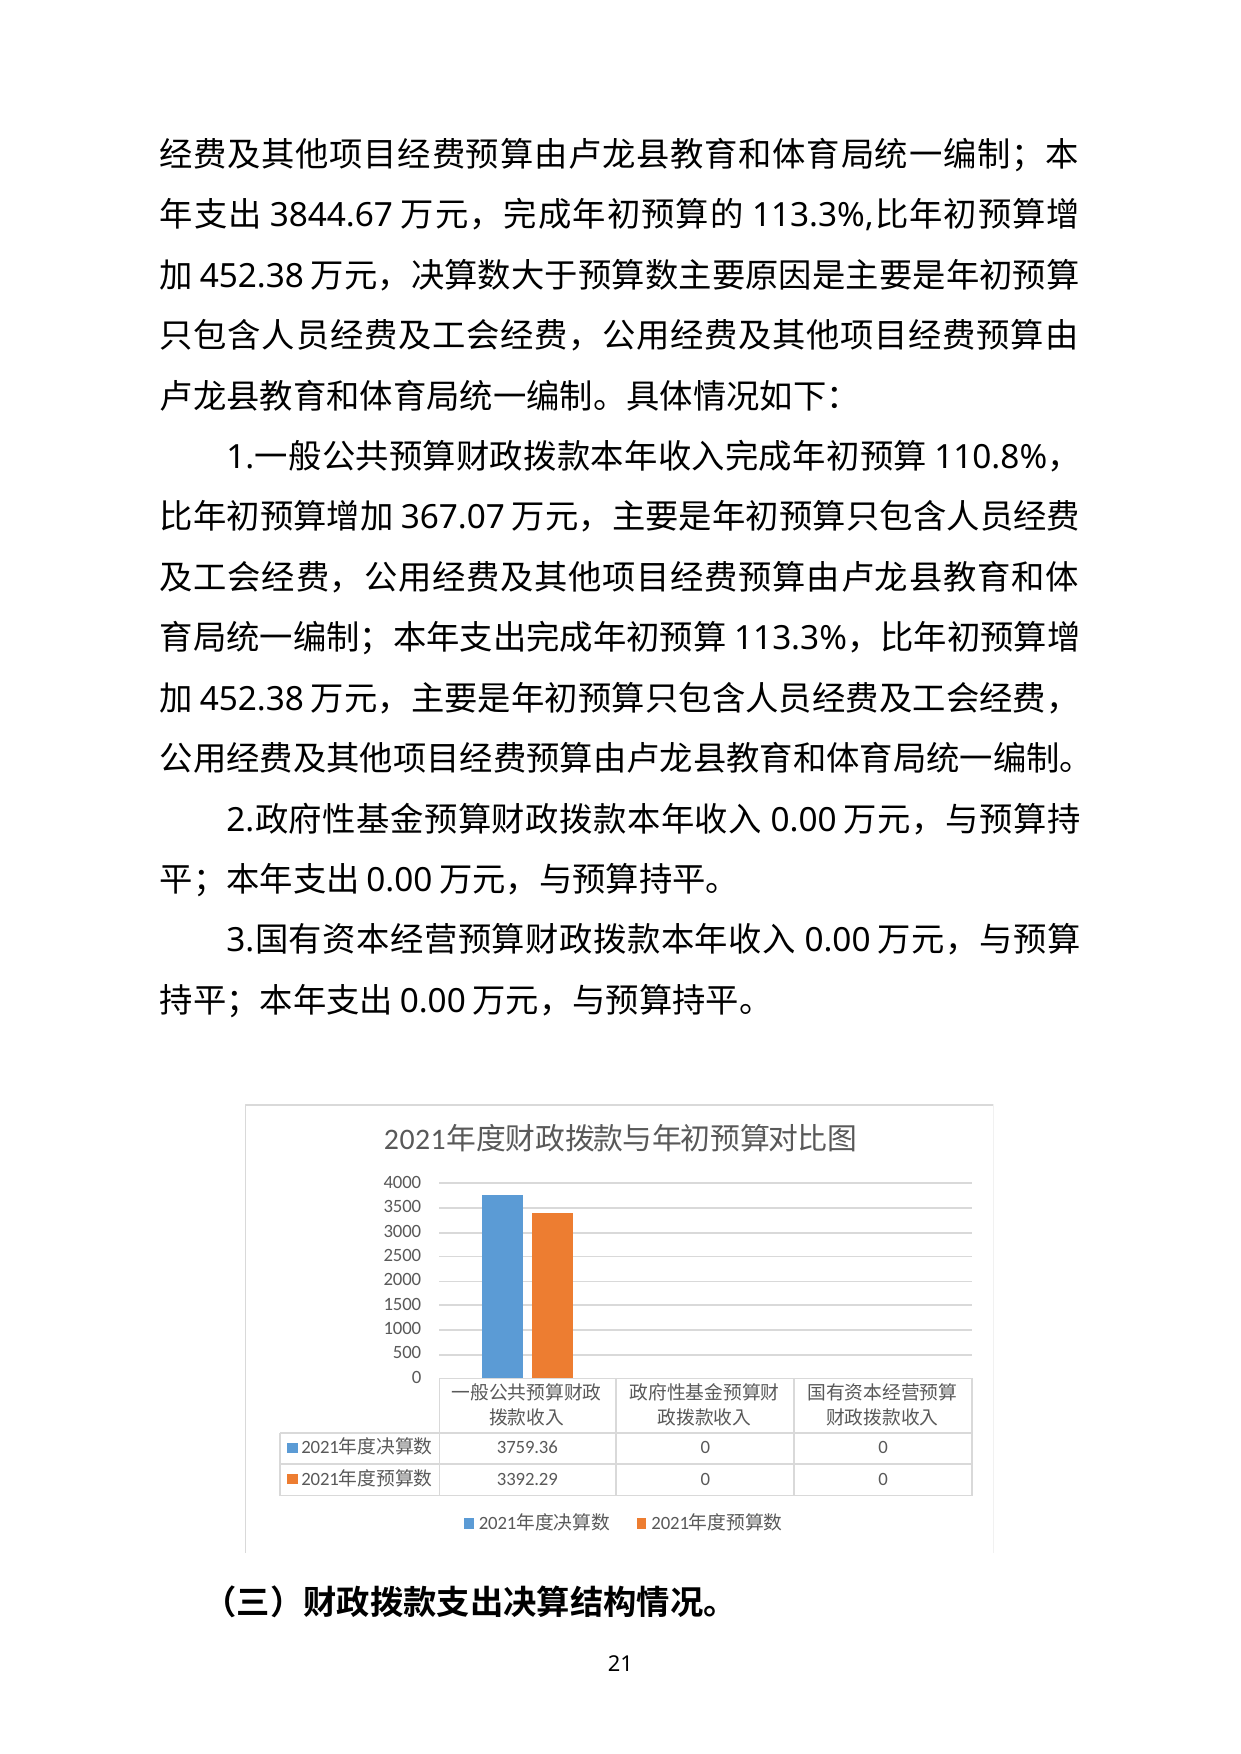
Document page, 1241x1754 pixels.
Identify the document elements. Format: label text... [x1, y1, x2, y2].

text 1.一般公共预算财政拨款本年收入完成年初预算110.8%，比年初预算增加367.07万元，主要是年初预算只包含人员经费及工会经费，公用经费及其他项目经费预算由卢龙县教育和体育局统一编制；本年支出完成年初预算113.3%，比年初预算增加452.38万元，主要是年初预算只包含人员经费及工会经费，公用经费及其他项目经费预算由卢龙县教育和体育局统一编制。 [159, 420, 1081, 783]
text 3.国有资本经营预算财政拨款本年收入0.00万元，与预算持平；本年支出0.00万元，与预算持平。 [159, 903, 1081, 1024]
list 财政拨款支出决算结构情况。 [203, 1566, 1081, 1627]
text 2.政府性基金预算财政拨款本年收入0.00万元，与预算持平；本年支出0.00万元，与预算持平。 [159, 783, 1081, 903]
table_header [212, 1024, 1028, 1566]
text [159, 118, 1081, 420]
